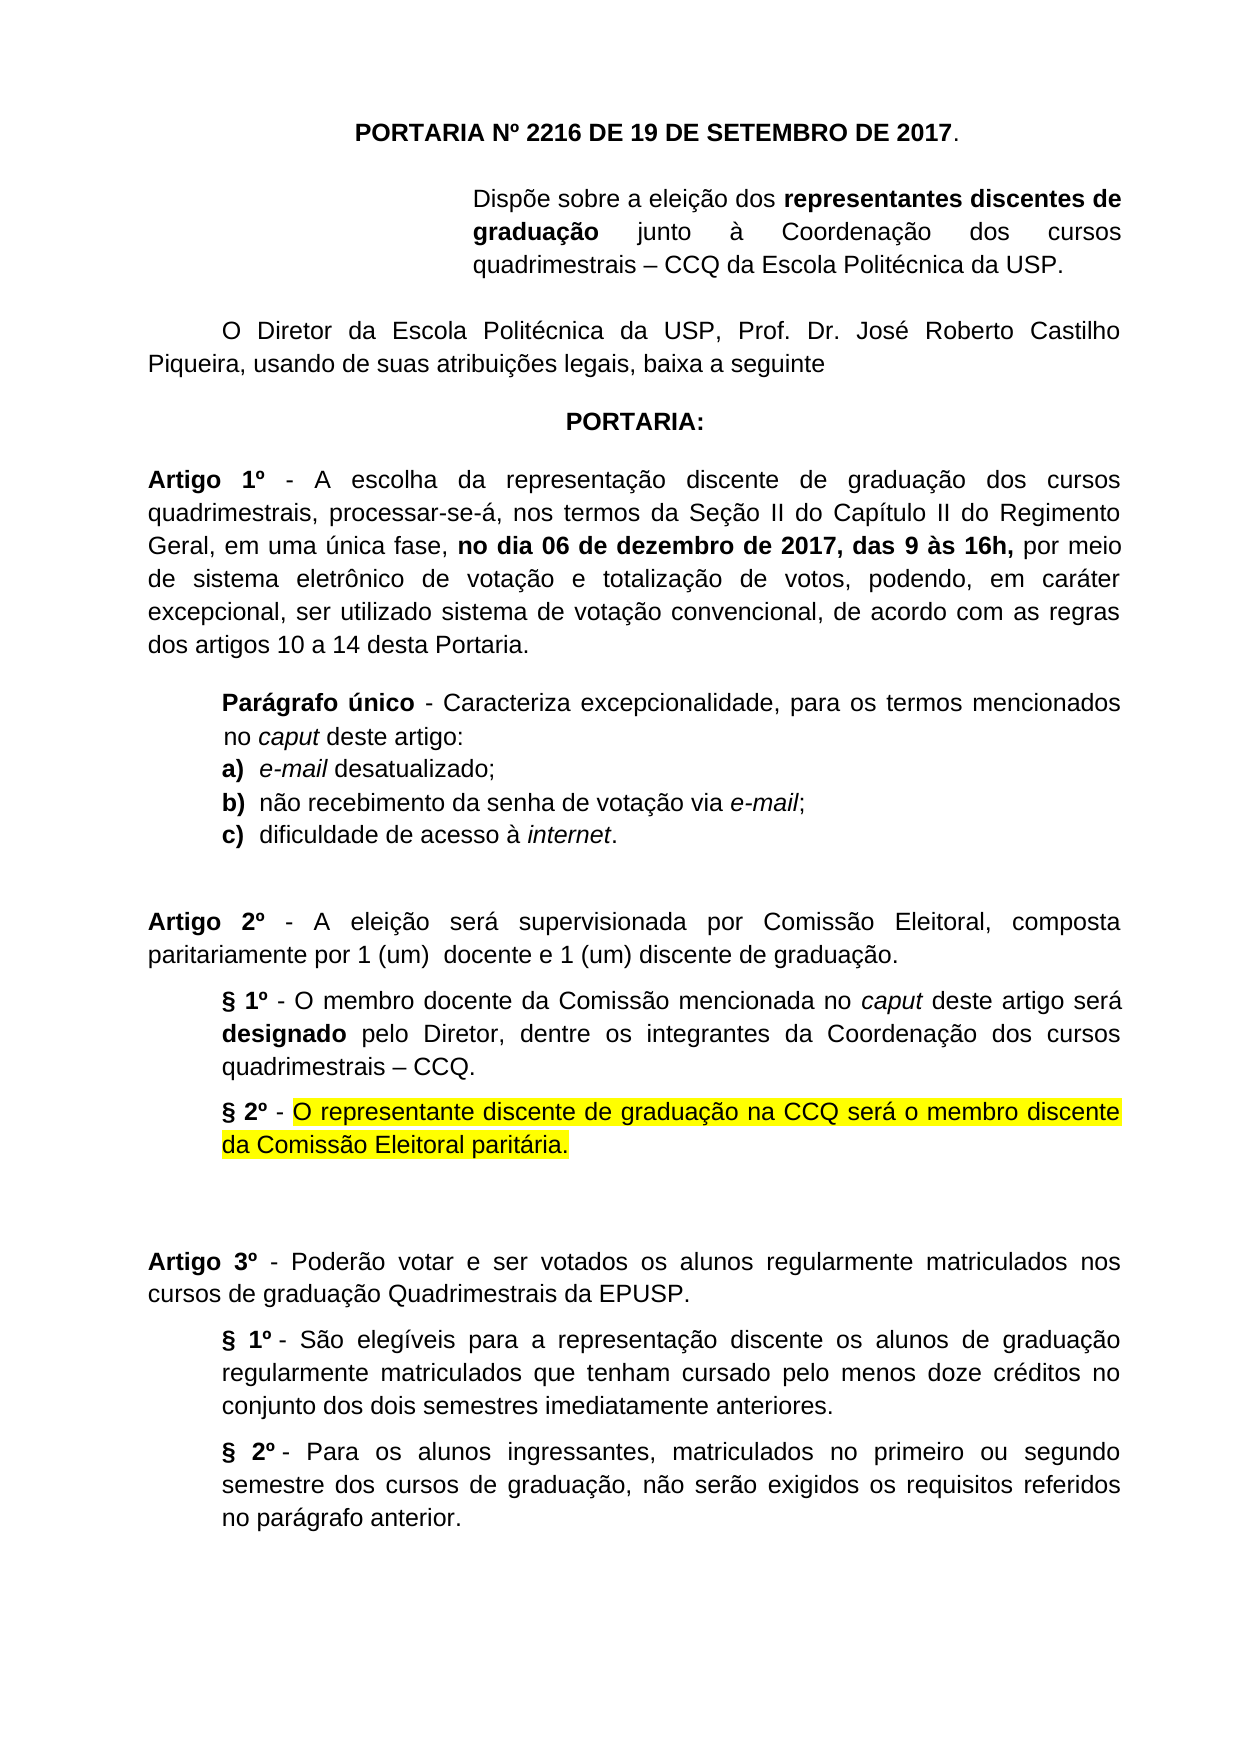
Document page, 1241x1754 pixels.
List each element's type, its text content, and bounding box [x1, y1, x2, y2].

text § 2º - O representante discente de graduação na CCQ será o membro discente da Comissão Eleitoral paritária. [222, 1097, 1122, 1159]
list dificuldade de acesso à internet. [222, 821, 1122, 849]
text § 1º - O membro docente da Comissão mencionada no caput deste artigo será designado pelo Diretor, dentre os integrantes da Coordenação dos cursos quadrimestrais – CCQ. [222, 986, 1122, 1081]
text Parágrafo único - Caracteriza excepcionalidade, para os termos mencionados no caput deste artigo: [222, 688, 1122, 750]
text O Diretor da Escola Politécnica da USP, Prof. Dr. José Roberto Castilho Piqueira, usando de suas atribuições legais, baixa a seguinte [148, 316, 1122, 378]
text § 2º - Para os alunos ingressantes, matriculados no primeiro ou segundo semestre dos cursos de graduação, não serão exigidos os requisitos referidos no parágrafo anterior. [222, 1437, 1122, 1531]
text Artigo 2º - A eleição será supervisionada por Comissão Eleitoral, composta paritariamente por 1 (um) docente e 1 (um) discente de graduação. [148, 907, 1122, 969]
list e-mail desatualizado; [222, 754, 1122, 783]
text PORTARIA Nº 2216 DE 19 DE SETEMBRO DE 2017. [148, 118, 1122, 147]
text Artigo 1º - A escolha da representação discente de graduação dos cursos quadrimestrais, processar-se-á, nos termos da Seção II do Capítulo II do Regimento Geral, em uma única fase, no dia 06 de dezembro de 2017, das 9 às 16h, por meio de sistema eletrônico de votação e totalização de votos, podendo, em caráter excepcional, ser utilizado sistema de votação convencional, de acordo com as regras dos artigos 10 a 14 desta Portaria. [148, 465, 1122, 659]
text Artigo 3º - Poderão votar e ser votados os alunos regularmente matriculados nos cursos de graduação Quadrimestrais da EPUSP. [148, 1246, 1122, 1308]
text Dispõe sobre a eleição dos representantes discentes de graduação junto à Coordenação dos cursos quadrimestrais – CCQ da Escola Politécnica da USP. [473, 184, 1122, 279]
list não recebimento da senha de votação via e-mail; [222, 787, 1122, 816]
text Portaria: [148, 407, 1122, 436]
text § 1º - São elegíveis para a representação discente os alunos de graduação regularmente matriculados que tenham cursado pelo menos doze créditos no conjunto dos dois semestres imediatamente anteriores. [222, 1325, 1122, 1420]
